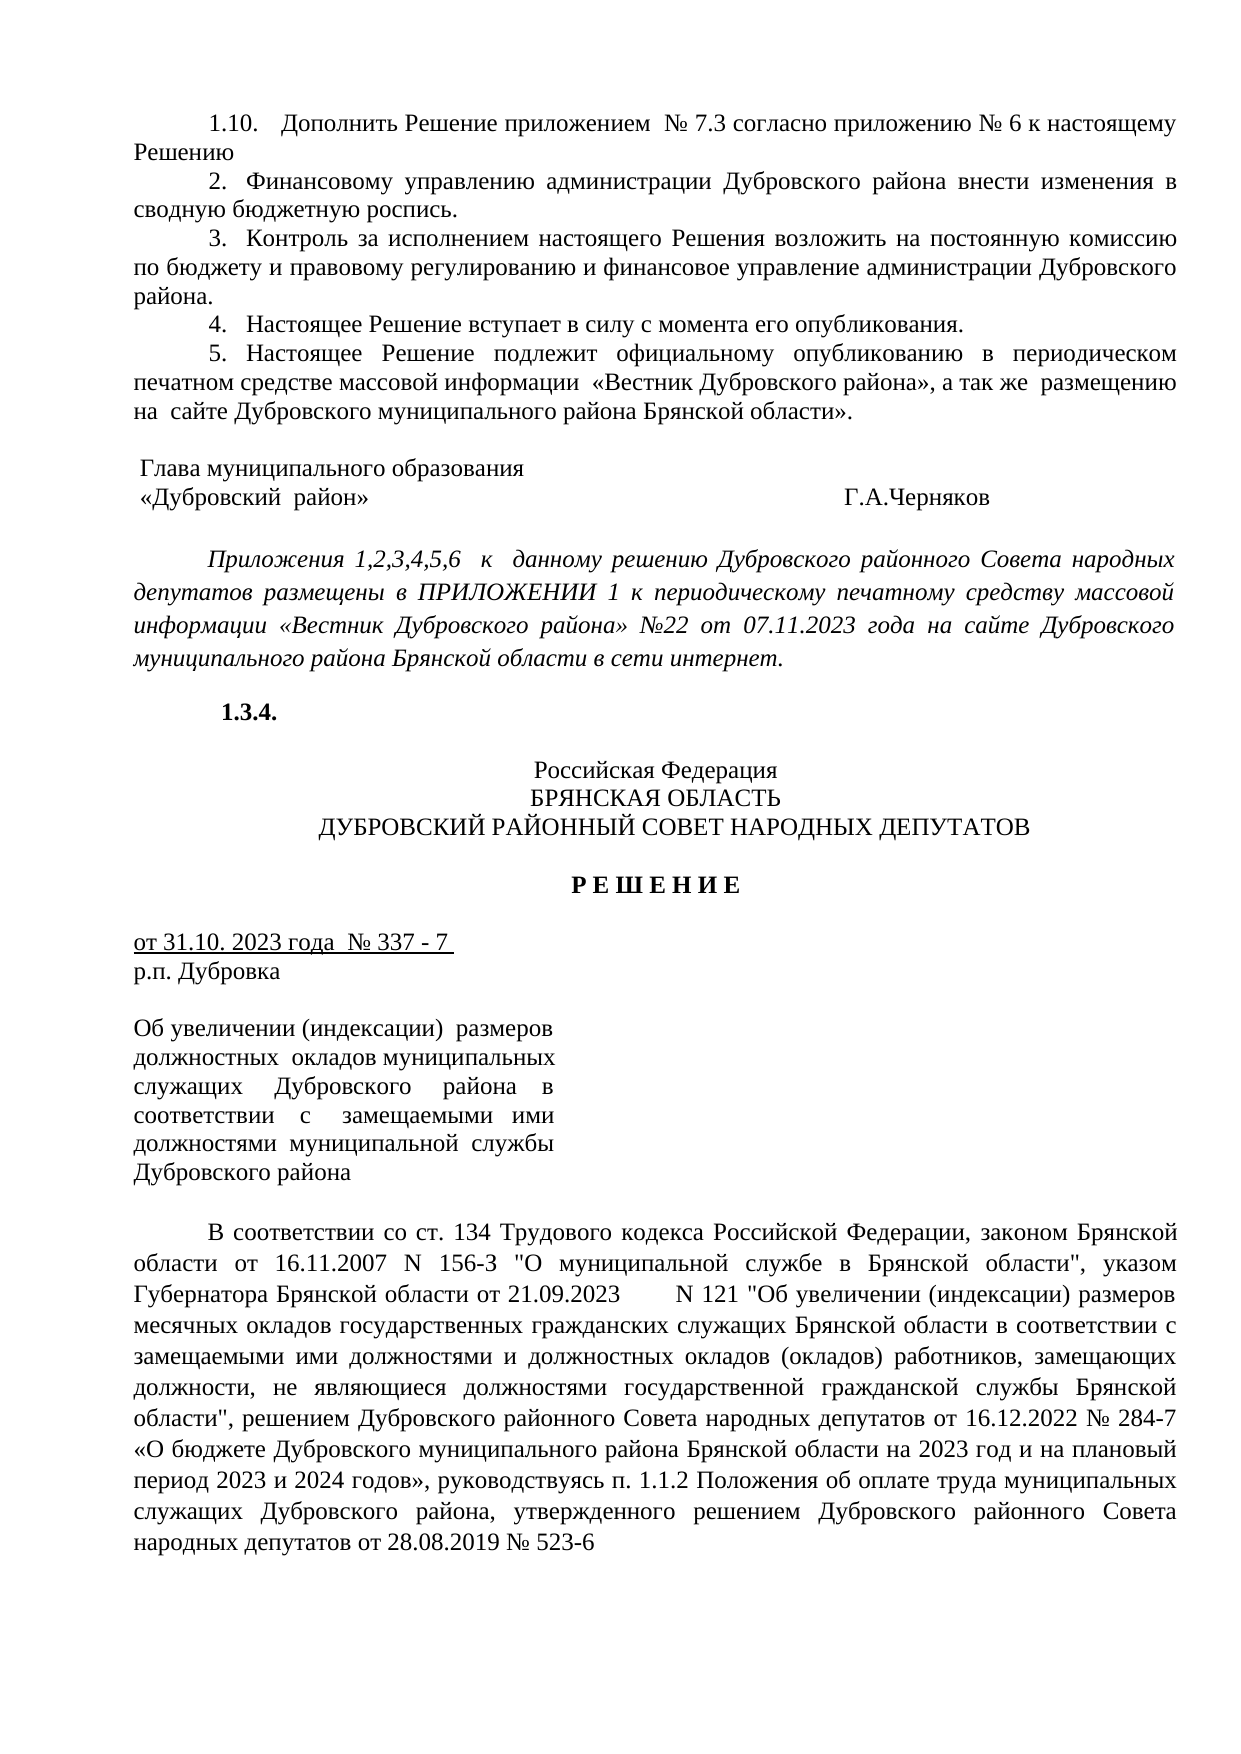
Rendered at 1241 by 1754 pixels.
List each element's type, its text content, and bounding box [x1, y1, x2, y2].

list Настоящее Решение подлежит официальному опубликованию в периодическом печатном средстве массовой информации «Вестник Дубровского района», а так же размещению на сайте Дубровского муниципального района Брянской области». [133, 338, 1178, 424]
text 1.3.4. [133, 697, 1178, 726]
text от 31.10. 2023 года № 337 - 7 [133, 927, 1178, 956]
text Р Е Ш Е Н И Е [133, 870, 1178, 898]
text соответствии с замещаемыми ими [133, 1100, 1178, 1128]
text Российская Федерация [133, 755, 1178, 783]
text Глава муниципального образования [133, 453, 1178, 482]
text р.п. Дубровка [133, 956, 1178, 985]
text должностями муниципальной службы [133, 1128, 1178, 1157]
text Дубровского района [133, 1157, 1178, 1186]
text Об увеличении (индексации) размеров [133, 1013, 1178, 1042]
text Приложения 1,2,3,4,5,6 к данному решению Дубровского районного Совета народных депутатов размещены в ПРИЛОЖЕНИИ 1 к периодическому печатному средству массовой информации «Вестник Дубровского района» №22 от 07.11.2023 года на сайте Дубровского муниципального района Брянской области в сети интернет. [133, 544, 1178, 672]
text служащих Дубровского района в [133, 1071, 1178, 1100]
text ДУБРОВСКИЙ РАЙОННЫЙ СОВЕТ НАРОДНЫХ ДЕПУТАТОВ [133, 812, 1216, 841]
list Настоящее Решение вступает в силу с момента его опубликования. [133, 309, 1178, 338]
list Контроль за исполнением настоящего Решения возложить на постоянную комиссию по бюджету и правовому регулированию и финансовое управление администрации Дубровского района. [133, 223, 1178, 309]
text «Дубровский район» Г.А.Черняков [133, 482, 1178, 511]
list Финансовому управлению администрации Дубровского района внести изменения в сводную бюджетную роспись. [133, 166, 1178, 223]
text БРЯНСКАЯ ОБЛАСТЬ [133, 783, 1178, 812]
text В соответствии со ст. 134 Трудового кодекса Российской Федерации, законом Брянской области от 16.11.2007 N 156-З "О муниципальной службе в Брянской области", указом Губернатора Брянской области от 21.09.2023 N 121 "Об увеличении (индексации) размеров месячных окладов государственных гражданских служащих Брянской области в соответствии с замещаемыми ими должностями и должностных окладов (окладов) работников, замещающих должности, не являющиеся должностями государственной гражданской службы Брянской области", решением Дубровского районного Совета народных депутатов от 16.12.2022 № 284-7 «О бюджете Дубровского муниципального района Брянской области на 2023 год и на плановый период 2023 и 2024 годов», руководствуясь п. 1.1.2 Положения об оплате труда муниципальных служащих Дубровского района, утвержденного решением Дубровского районного Совета народных депутатов от 28.08.2019 № 523-6 [133, 1217, 1178, 1556]
text должностных окладов муниципальных [133, 1042, 1178, 1071]
list Дополнить Решение приложением № 7.3 согласно приложению № 6 к настоящему Решению [133, 108, 1178, 166]
